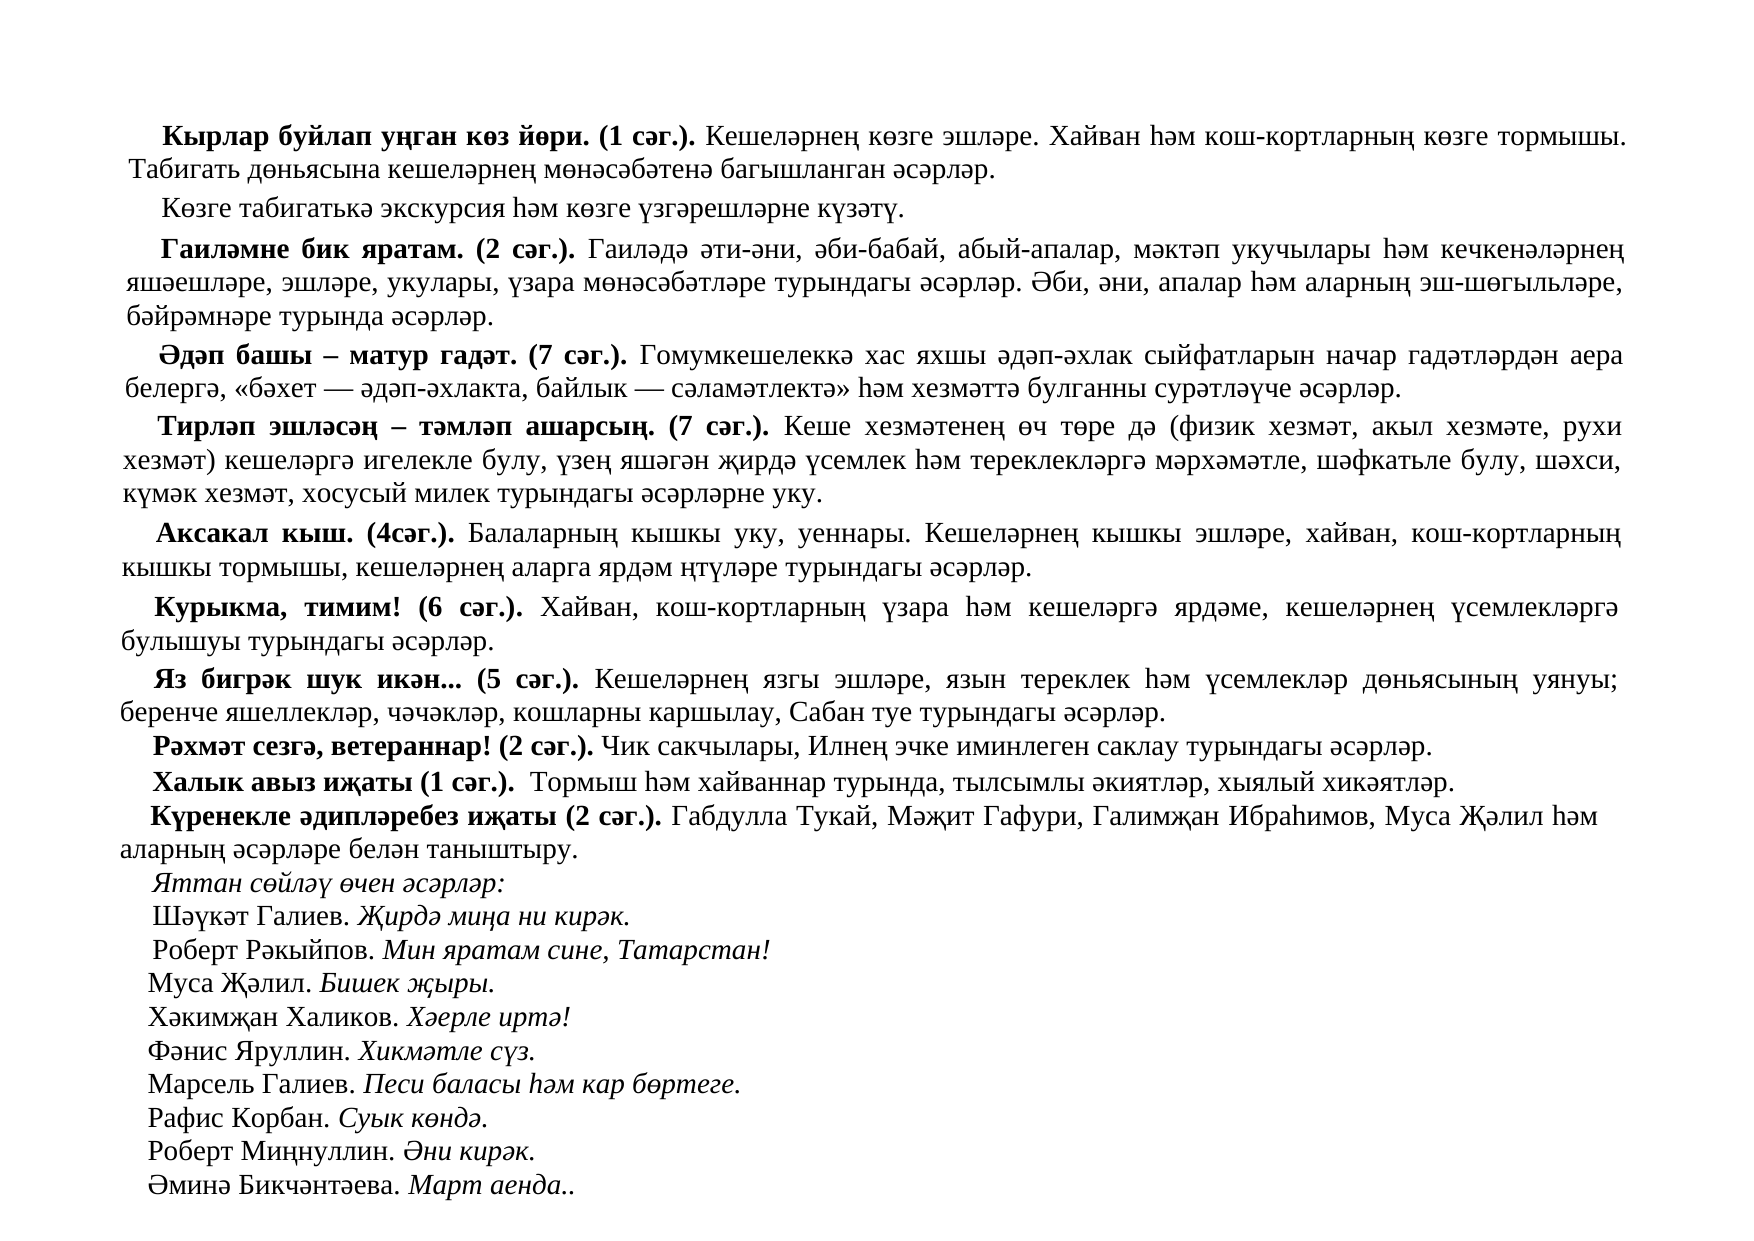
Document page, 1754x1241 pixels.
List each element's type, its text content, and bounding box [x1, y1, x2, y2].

text Муса Җәлил. Бишек җыры. [118, 966, 1636, 999]
text Яттан сөйләү өчен әсәрләр: [152, 865, 1636, 898]
text Гаиләмне бик яратам. (2 сәг.). Гаиләдә әти-әни, әби-бабай, абый-апалар, мәктәп укучылары һәм кечкенәләрнең яшәешләре, эшләре, укулары, үзара мөнәсәбәтләре турындагы әсәрләр. Әби, әни, апалар һәм аларның эш-шөгыльләре, бәйрәмнәре турында әсәрләр. [126, 231, 1625, 331]
text Әдәп башы – матур гадәт. (7 сәг.). Гомумкешелеккә хас яхшы әдәп-әхлак сыйфатларын начар гадәтләрдән аера белергә, «бәхет — әдәп-әхлакта, байлык — сәламәтлектә» һәм хезмәттә булганны сурәтләүче әсәрләр. [124, 337, 1624, 404]
text Марсель Галиев. Песи баласы һәм кар бөртеге. [118, 1066, 1636, 1100]
text Әминә Бикчәнтәева. Март аенда.. [118, 1167, 1636, 1200]
text Күренекле әдипләребез иҗаты (2 сәг.). Габдулла Тукай, Мәҗит Гафури, Галимҗан Ибраһимов, Муса Җәлил һәм аларның әсәрләре белән таныштыру. [119, 798, 1599, 865]
text Яз бигрәк шук икән... (5 сәг.). Кешеләрнең язгы эшләре, язын тереклек һәм үсемлекләр дөньясының уянуы; беренче яшеллекләр, чәчәкләр, кошларны каршылау, Сабан туе турындагы әсәрләр. [119, 661, 1619, 728]
text Шәүкәт Галиев. Җирдә миңа ни кирәк. [152, 898, 1636, 932]
text Тирләп эшләсәң – тәмләп ашарсың. (7 сәг.). Кеше хезмәтенең өч төре дә (физик хезмәт, акыл хезмәте, рухи хезмәт) кешеләргә игелекле булу, үзең яшәгән җирдә үсемлек һәм тереклекләргә мәрхәмәтле, шәфкатьле булу, шәхси, күмәк хезмәт, хосусый милек турындагы әсәрләрне уку. [123, 408, 1623, 509]
text Рәхмәт сезгә, ветераннар! (2 сәг.). Чик сакчылары, Илнең эчке иминлеген саклау турындагы әсәрләр. [119, 728, 1617, 761]
text Рафис Корбан. Суык көндә. [118, 1100, 1636, 1133]
text Кырлар буйлап уңган көз йөри. (1 сәг.). Кешеләрнең көзге эшләре. Хайван һәм кош-кортларның көзге тормышы. Табигать дөньясына кешеләрнең мөнәсәбәтенә багышланган әсәрләр. [128, 118, 1628, 185]
text Фәнис Яруллин. Хикмәтле сүз. [118, 1033, 1636, 1066]
text Курыкма, тимим! (6 сәг.). Хайван, кош-кортларның үзара һәм кешеләргә ярдәме, кешеләрнең үсемлекләргә булышуы турындагы әсәрләр. [121, 589, 1620, 656]
text Роберт Миңнуллин. Әни кирәк. [118, 1133, 1636, 1167]
text Хәкимҗан Халиков. Хәерле иртә! [118, 999, 1636, 1033]
text Көзге табигатькә экскурсия һәм көзге үзгәрешләрне күзәтү. [128, 190, 1627, 224]
text Роберт Рәкыйпов. Мин яратам сине, Татарстан! [152, 932, 1636, 966]
text Аксакал кыш. (4сәг.). Балаларның кышкы уку, уеннары. Кешеләрнең кышкы эшләре, хайван, кош-кортларның кышкы тормышы, кешеләрнең аларга ярдәм ңтүләре турындагы әсәрләр. [122, 515, 1622, 582]
text Халык авыз иҗаты (1 сәг.). Тормыш һәм хайваннар турында, тылсымлы әкиятләр, хыялый хикәятләр. [118, 764, 1617, 798]
